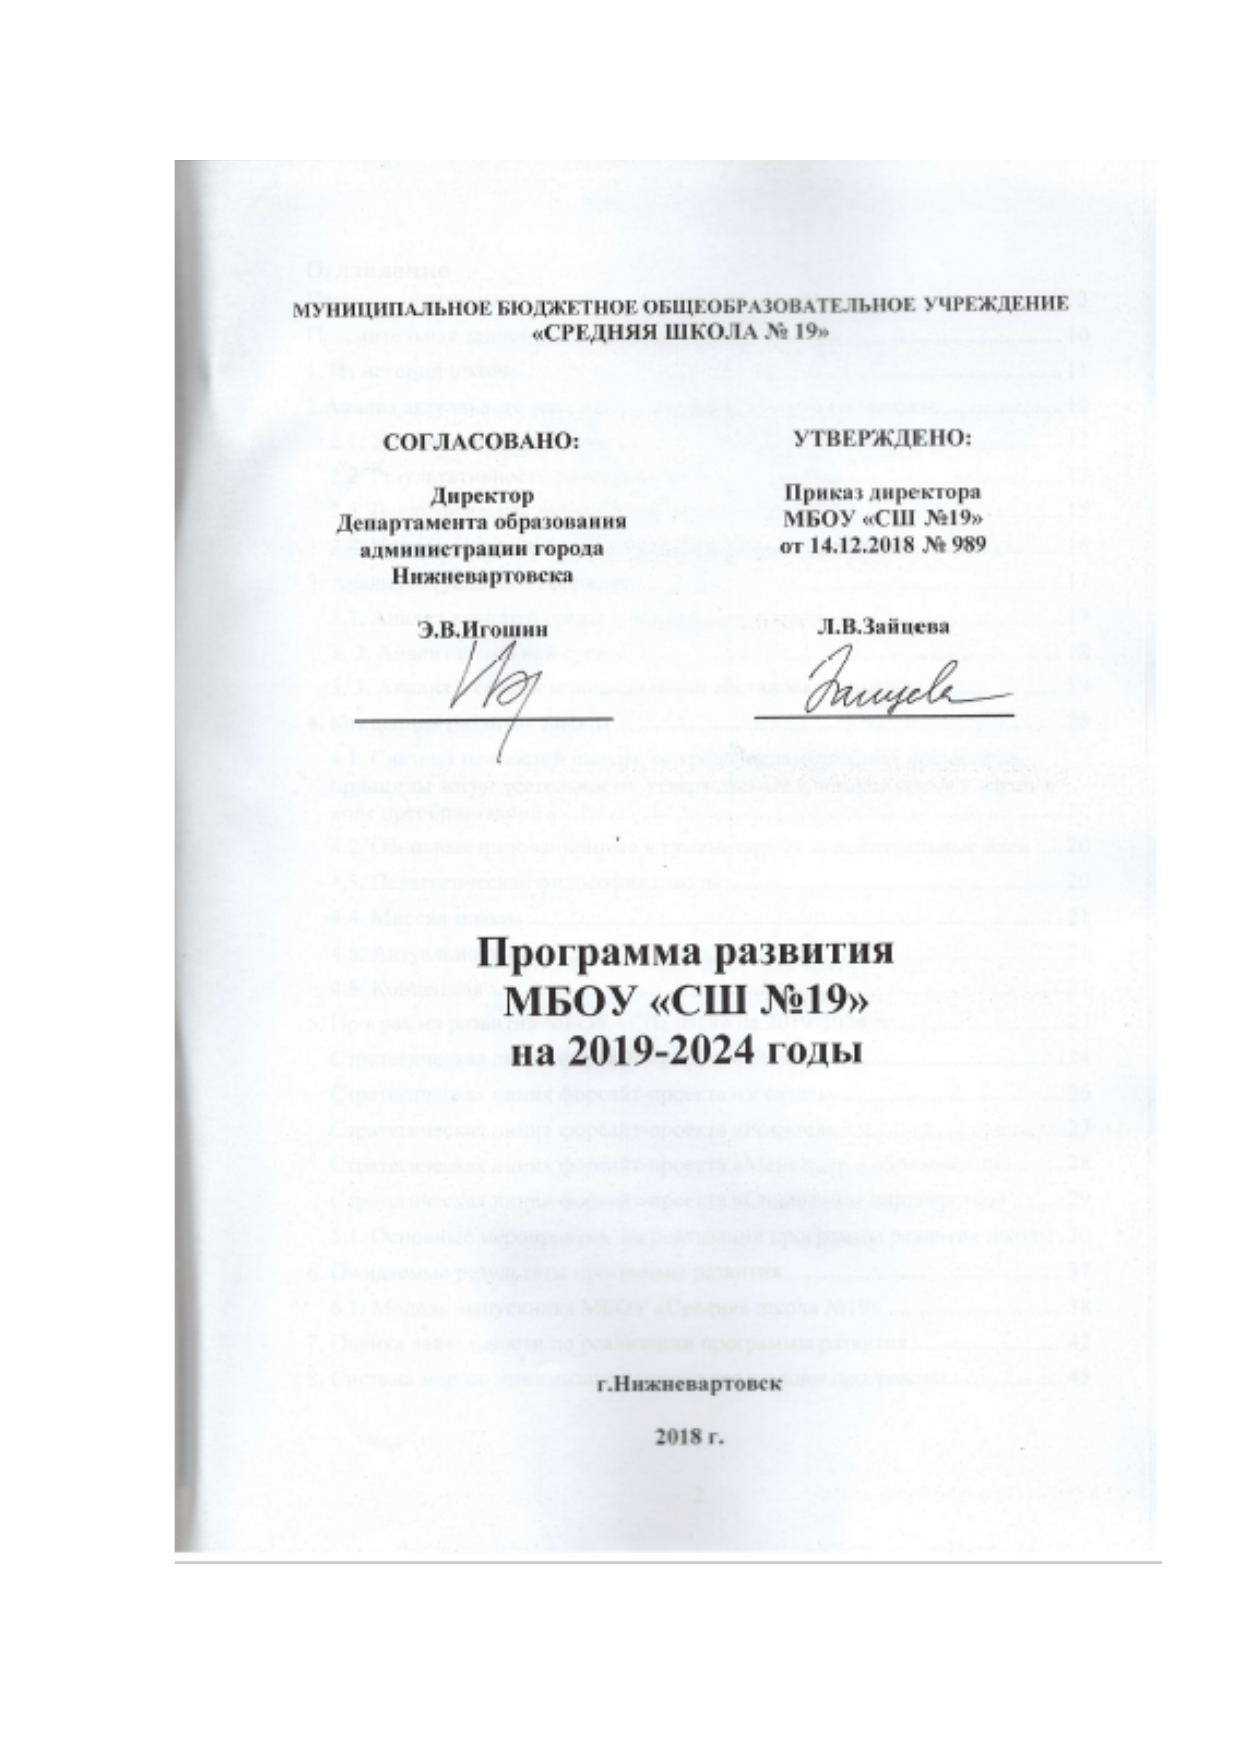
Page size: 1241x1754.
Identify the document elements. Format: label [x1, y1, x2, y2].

picture [174, 160, 1163, 1564]
